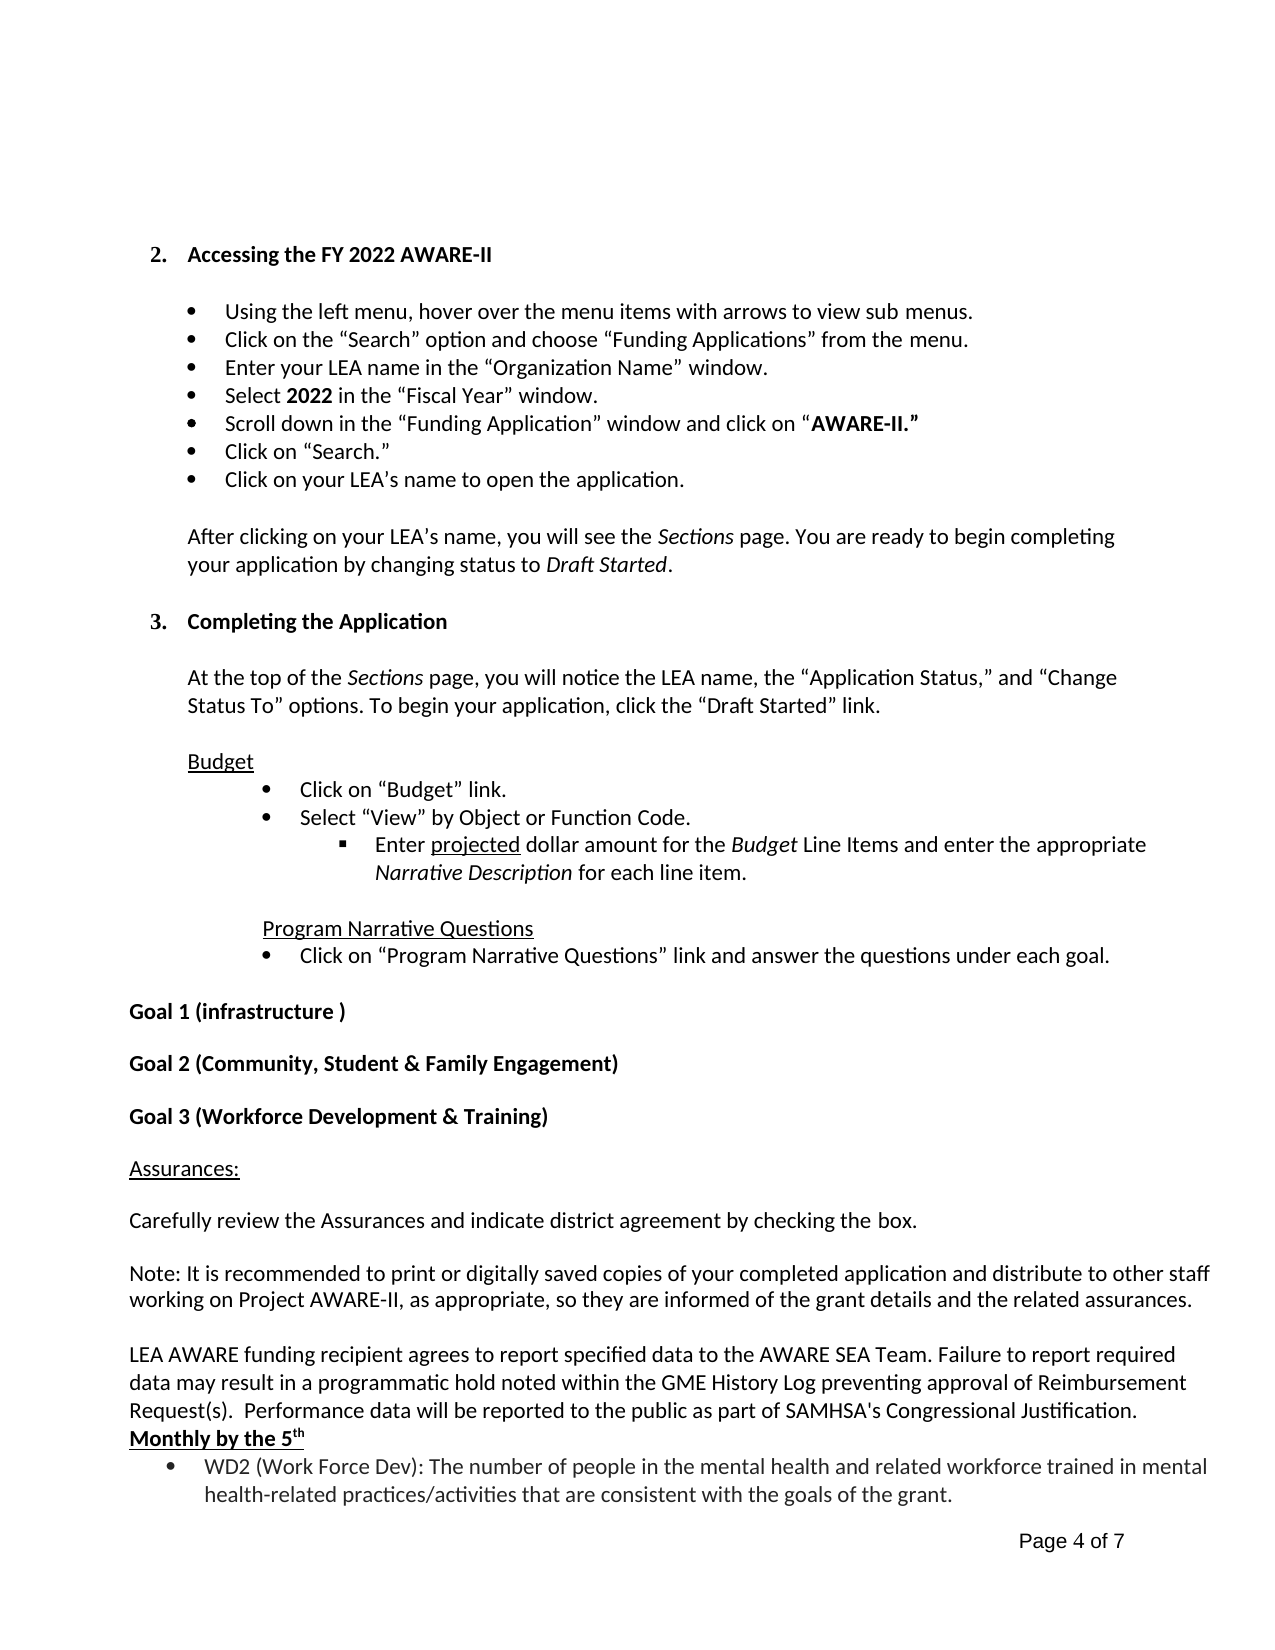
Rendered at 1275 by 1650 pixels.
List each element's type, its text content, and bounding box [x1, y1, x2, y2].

list Click on the “Search” option and choose “Funding Applications” from the menu. [187, 325, 1212, 353]
list Click on your LEA’s name to open the application. [187, 465, 1212, 493]
text Carefully review the Assurances and indicate district agreement by checking the box. [129, 1208, 1212, 1234]
subtitle Completing the Application [150, 607, 1212, 635]
list Using the left menu, hover over the menu items with arrows to view sub menus. [187, 297, 1212, 325]
text Monthly by the 5th [129, 1424, 1212, 1452]
subtitle Accessing the FY 2022 AWARE-II [150, 241, 1212, 269]
list Enter your LEA name in the “Organization Name” window. [187, 353, 1212, 381]
text Goal 2 (Community, Student & Family Engagement) [129, 1051, 1212, 1077]
list Enter projected dollar amount for the Budget Line Items and enter the appropriate [337, 831, 1212, 857]
text LEA AWARE funding recipient agrees to report specified data to the AWARE SEA Team. Failure to report required data may result in a programmatic hold noted within the GME History Log preventing approval of Reimbursement Request(s). Performance data will be reported to the public as part of SAMHSA's Congressional Justification. [129, 1340, 1212, 1424]
text Budget [187, 747, 1133, 775]
text Program Narrative Questions [262, 914, 1212, 942]
list Click on “Search.” [187, 437, 1212, 465]
list Click on “Budget” link. [262, 775, 1212, 803]
text After clicking on your LEA’s name, you will see the Sections page. You are ready to begin completing your application by changing status to Draft Started. [187, 522, 1133, 578]
list Select 2022 in the “Fiscal Year” window. [187, 381, 1212, 409]
list WD2 (Work Force Dev): The number of people in the mental health and related workforce trained in mental health-related practices/activities that are consistent with the goals of the grant. [167, 1452, 1212, 1508]
list Scroll down in the “Funding Application” window and click on “AWARE-II.” [187, 409, 1212, 437]
text Narrative Description for each line item. [375, 858, 1212, 886]
text Goal 3 (Workforce Development & Training) [129, 1103, 1212, 1129]
text At the top of the Sections page, you will notice the LEA name, the “Application Status,” and “Change Status To” options. To begin your application, click the “Draft Started” link. [187, 663, 1133, 719]
text Note: It is recommended to print or digitally saved copies of your completed application and distribute to other staff working on Project AWARE-II, as appropriate, so they are informed of the grant details and the related assurances. [129, 1260, 1212, 1312]
text Assurances: [129, 1156, 1212, 1182]
list Select “View” by Object or Function Code. [262, 803, 1212, 831]
list Click on “Program Narrative Questions” link and answer the questions under each goal. [262, 942, 1212, 970]
text Goal 1 (infrastructure ) [129, 999, 1212, 1025]
